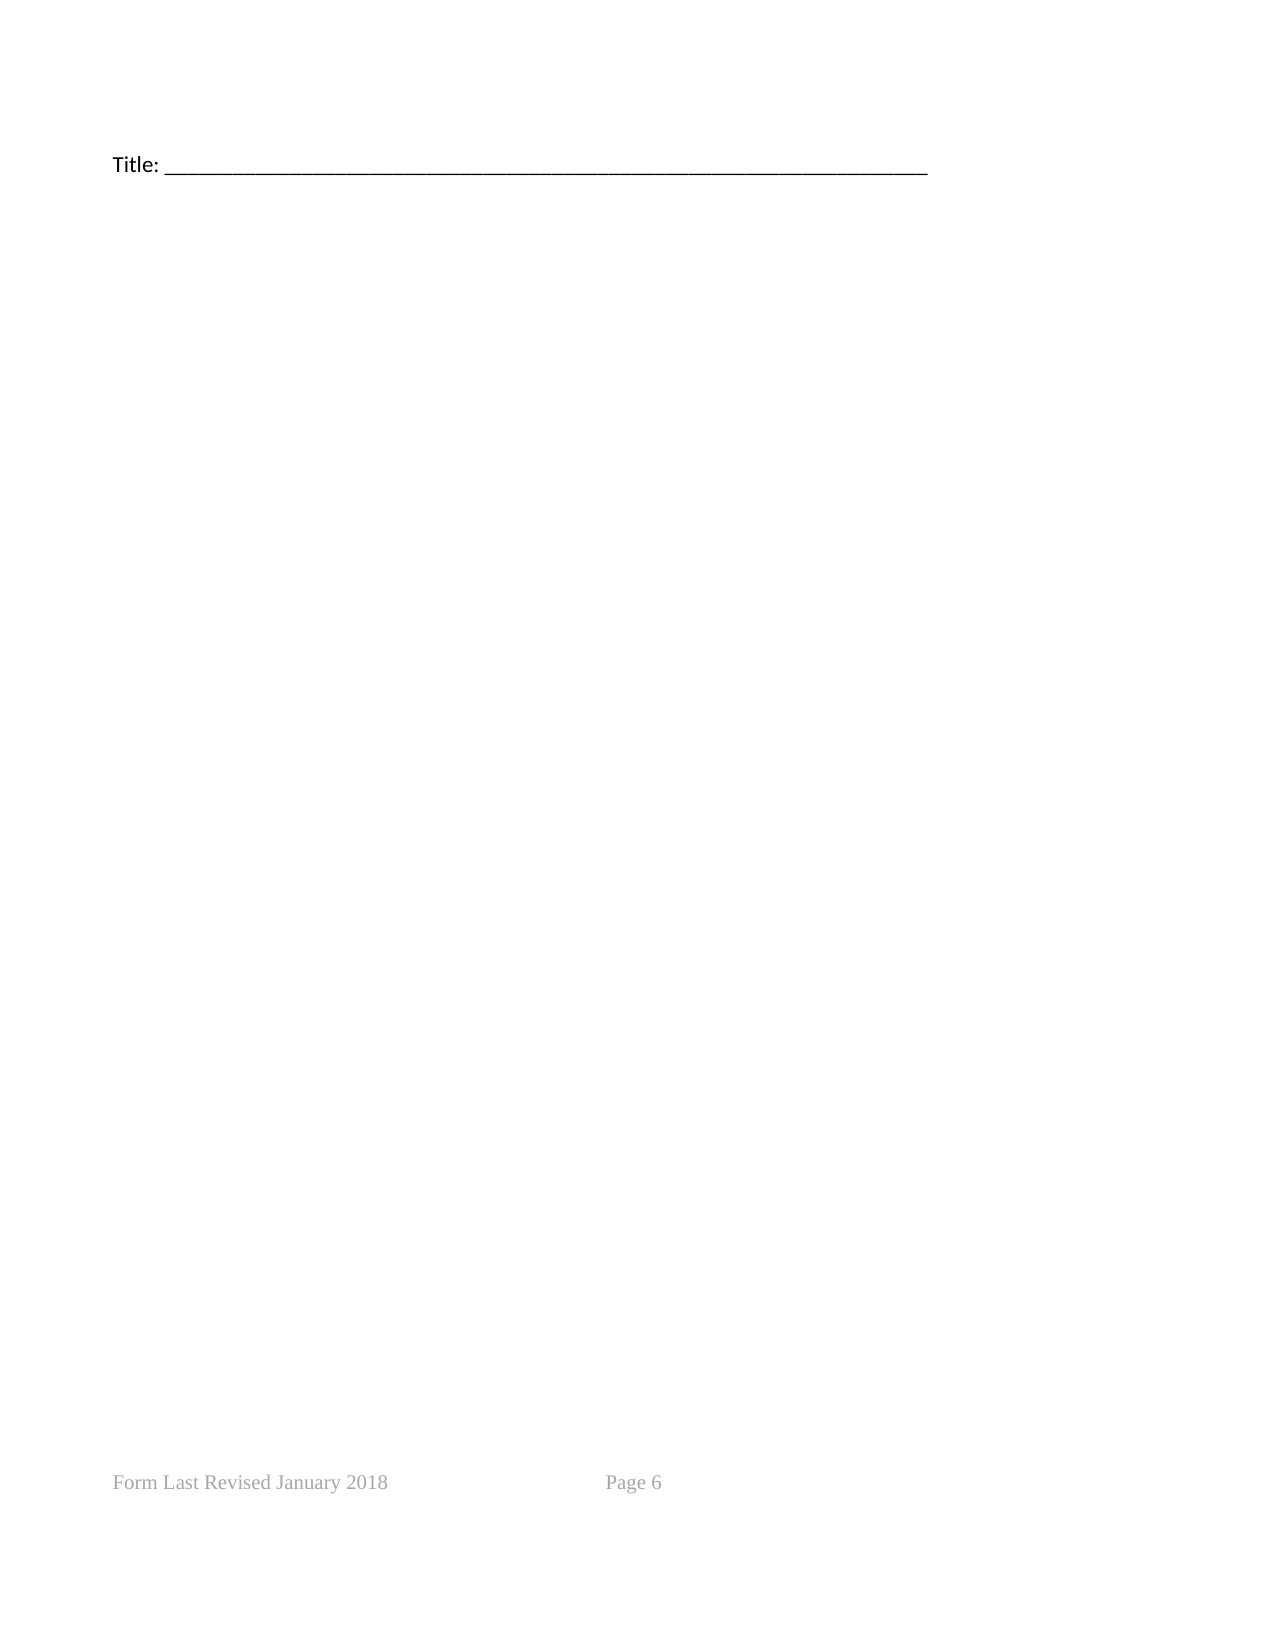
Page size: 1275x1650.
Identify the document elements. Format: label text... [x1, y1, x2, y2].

text Title: ___________________________________________________________________ [112, 150, 1162, 178]
